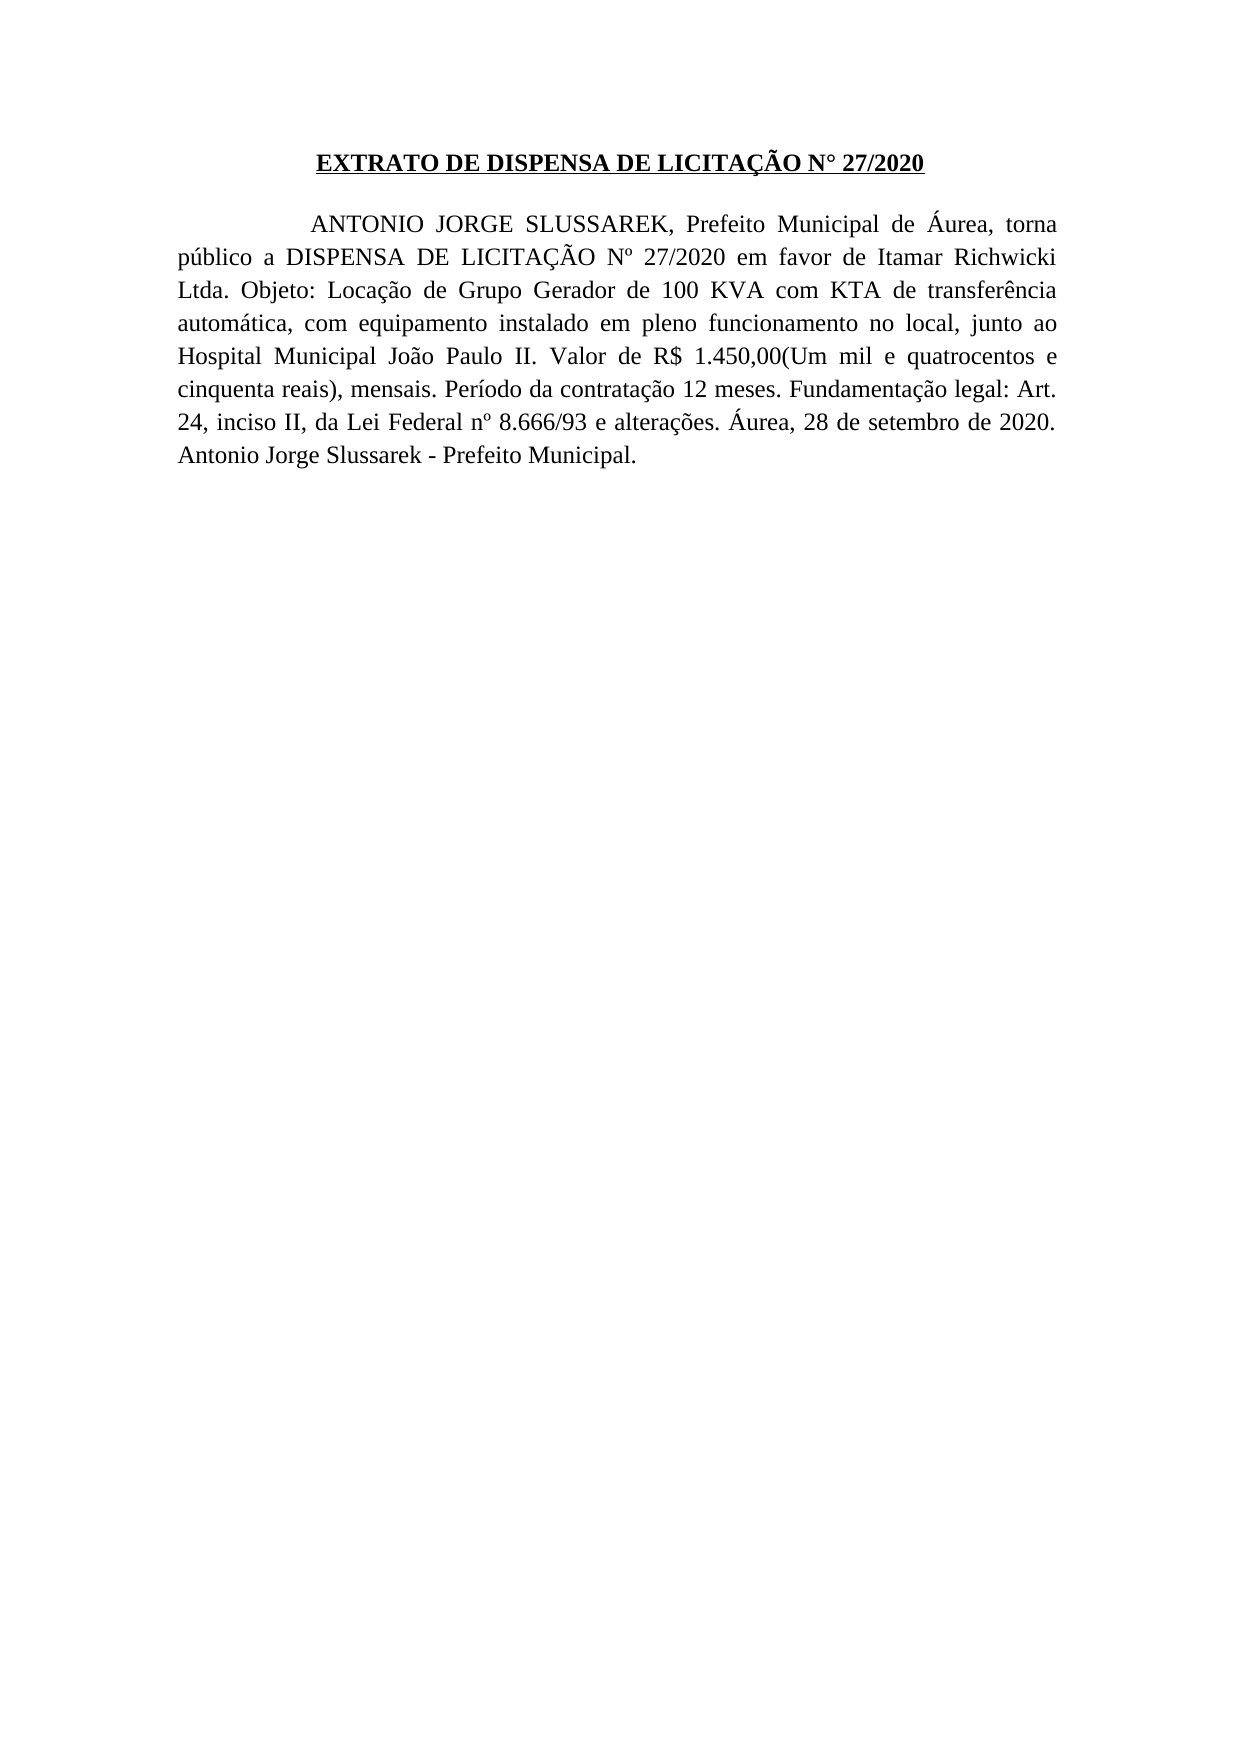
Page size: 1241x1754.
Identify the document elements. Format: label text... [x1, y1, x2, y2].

text ANTONIO JORGE SLUSSAREK, Prefeito Municipal de Áurea, torna público a DISPENSA DE LICITAÇÃO Nº 27/2020 em favor de Itamar Richwicki Ltda. Objeto: Locação de Grupo Gerador de 100 KVA com KTA de transferência automática, com equipamento instalado em pleno funcionamento no local, junto ao Hospital Municipal João Paulo II. Valor de R$ 1.450,00(Um mil e quatrocentos e cinquenta reais), mensais. Período da contratação 12 meses. Fundamentação legal: Art. 24, inciso II, da Lei Federal nº 8.666/93 e alterações. Áurea, 28 de setembro de 2020. Antonio Jorge Slussarek - Prefeito Municipal. [177, 209, 1058, 469]
subtitle EXTRATO DE DISPENSA DE LICITAÇÃO N° 27/2020 [177, 148, 1063, 176]
